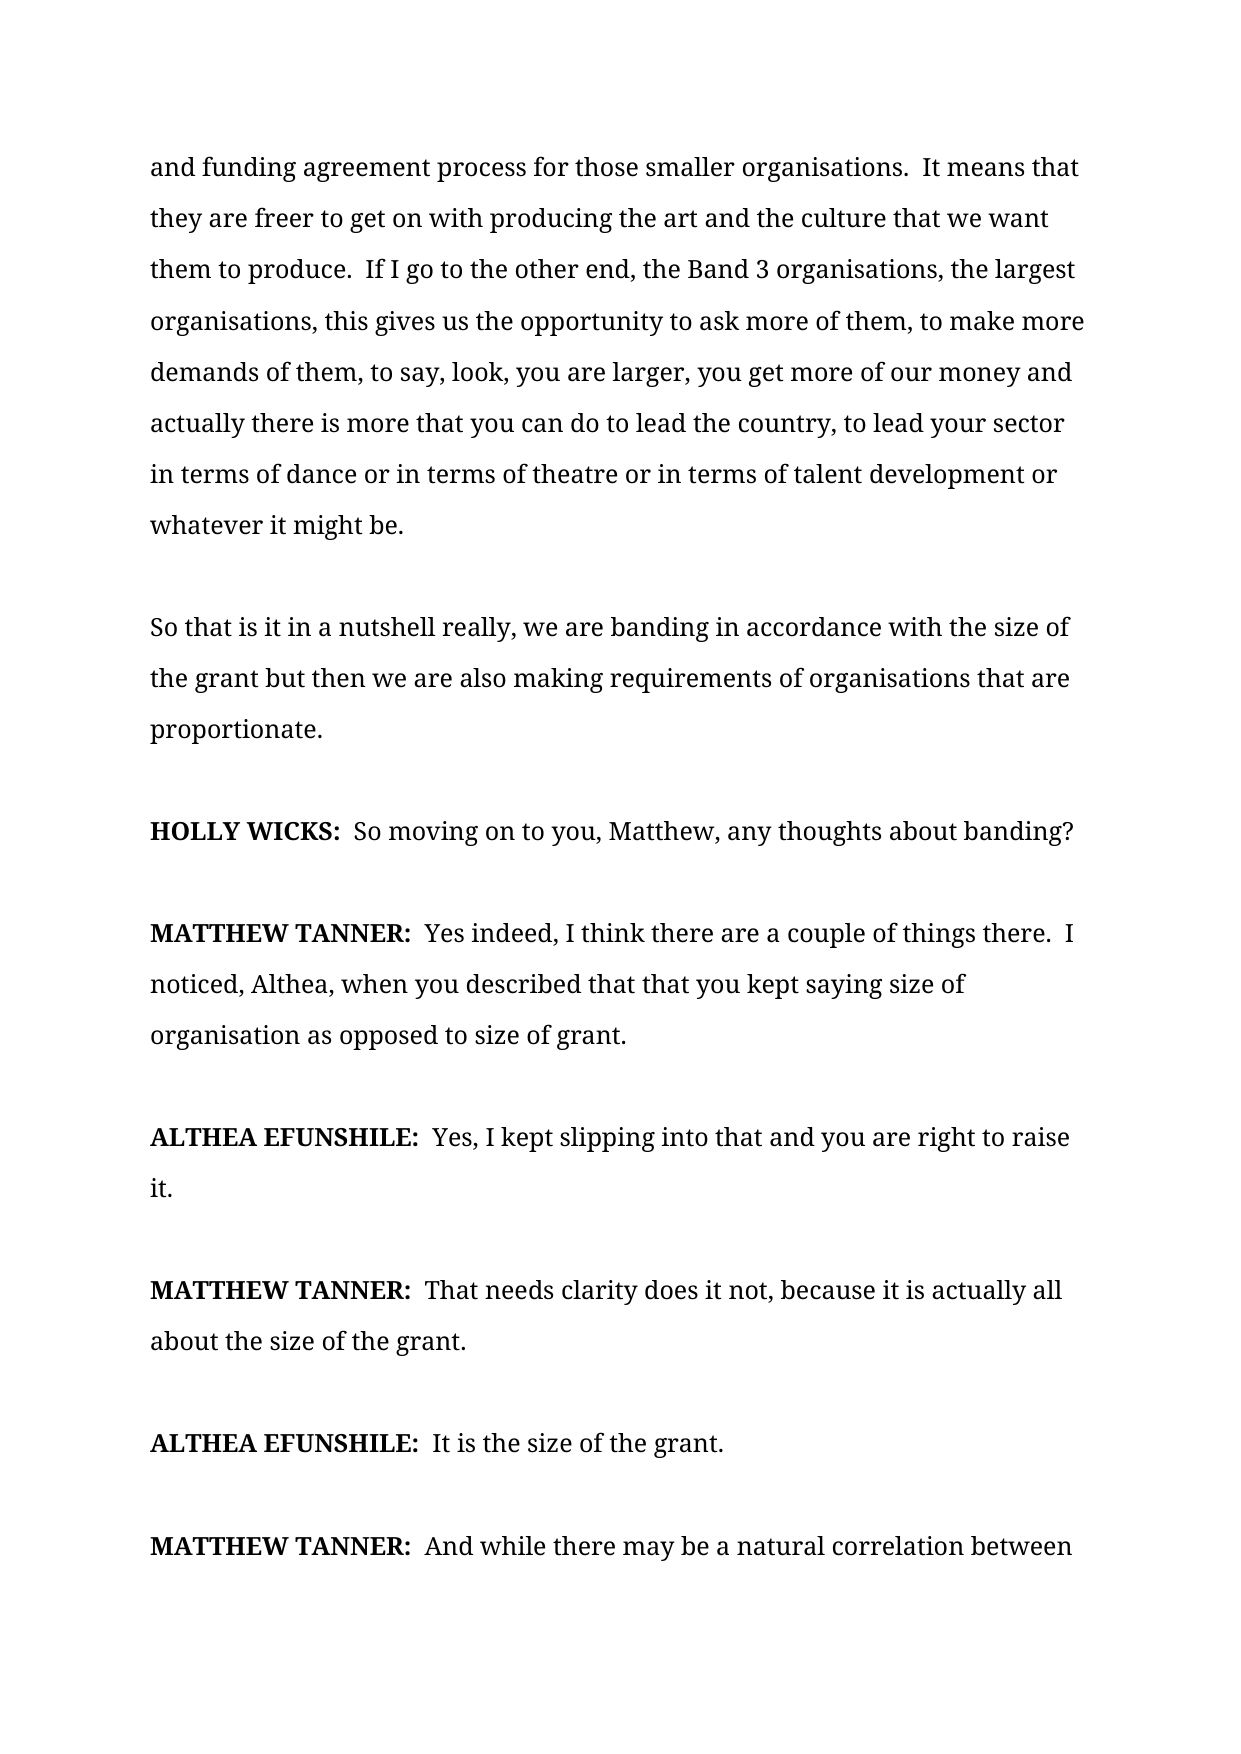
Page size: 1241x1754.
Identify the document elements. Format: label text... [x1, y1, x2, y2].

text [150, 1528, 1090, 1562]
text HOLLY WICKS: So moving on to you, Matthew, any thoughts about banding? [150, 813, 1090, 848]
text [150, 150, 1090, 541]
text ALTHEA EFUNSHILE: It is the size of the grant. [150, 1426, 1090, 1460]
text ALTHEA EFUNSHILE: Yes, I kept slipping into that and you are right to raise it. [150, 1120, 1090, 1205]
text MATTHEW TANNER: Yes indeed, I think there are a couple of things there. I noticed, Althea, when you described that that you kept saying size of organisation as opposed to size of grant. [150, 916, 1090, 1052]
text So that is it in a nutshell really, we are banding in accordance with the size of the grant but then we are also making requirements of organisations that are proportionate. [150, 609, 1090, 746]
text MATTHEW TANNER: That needs clarity does it not, because it is actually all about the size of the grant. [150, 1273, 1090, 1358]
